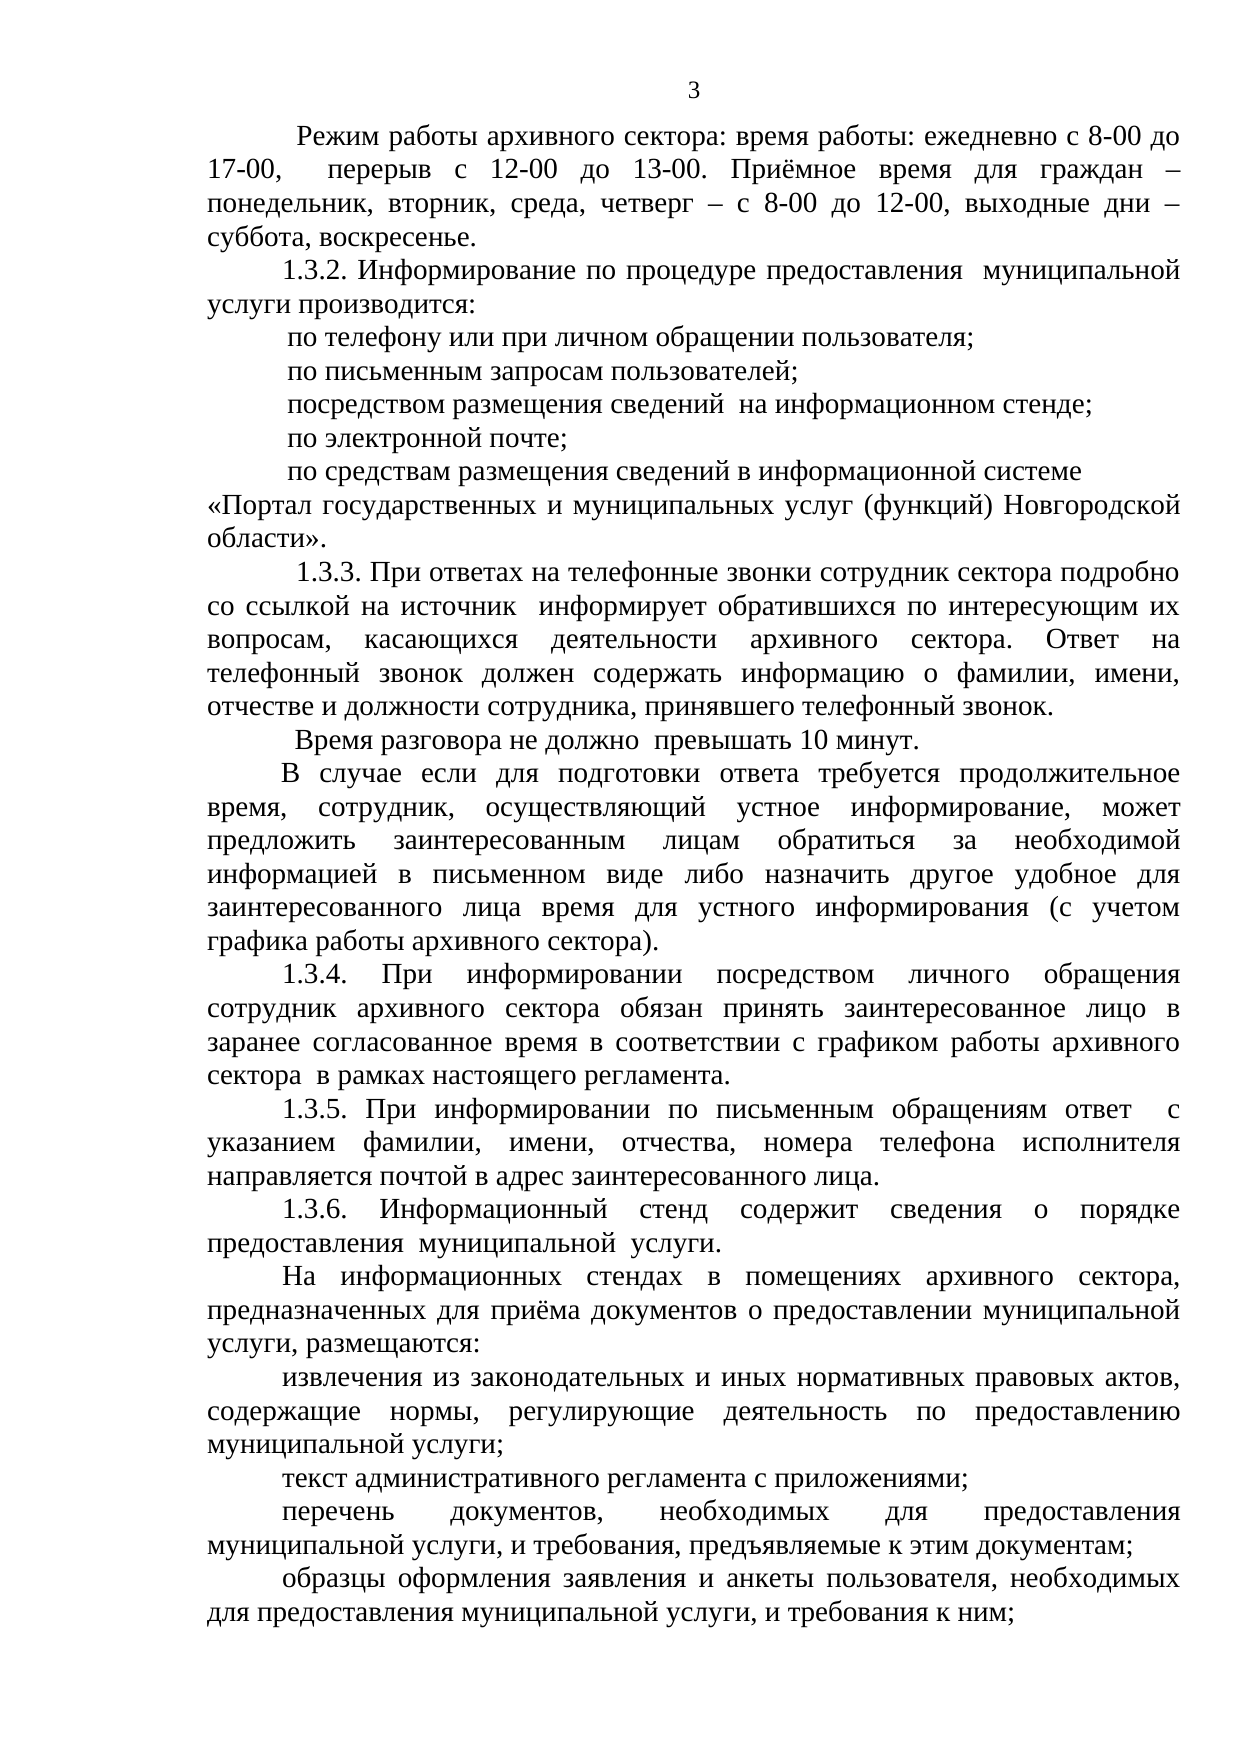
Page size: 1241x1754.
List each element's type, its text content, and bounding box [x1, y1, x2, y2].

text 1.3.3. При ответах на телефонные звонки сотрудник сектора подробно со ссылкой на источник информирует обратившихся по интересующим их вопросам, касающихся деятельности архивного сектора. Ответ на телефонный звонок должен содержать информацию о фамилии, имени, отчестве и должности сотрудника, принявшего телефонный звонок. [207, 554, 1181, 722]
text образцы оформления заявления и анкеты пользователя, необходимых для предоставления муниципальной услуги, и требования к ним; [207, 1560, 1181, 1627]
text «Портал государственных и муниципальных услуг (функций) Новгородской области». [207, 487, 1181, 554]
text по телефону или при личном обращении пользователя; [207, 319, 1181, 353]
text по средствам размещения сведений в информационной системе [207, 453, 1181, 487]
text 1.3.4. При информировании посредством личного обращения сотрудник архивного сектора обязан принять заинтересованное лицо в заранее согласованное время в соответствии с графиком работы архивного сектора в рамках настоящего регламента. [207, 957, 1181, 1091]
text посредством размещения сведений на информационном стенде; [207, 386, 1181, 420]
text текст административного регламента с приложениями; [207, 1460, 1181, 1493]
text В случае если для подготовки ответа требуется продолжительное время, сотрудник, осуществляющий устное информирование, может предложить заинтересованным лицам обратиться за необходимой информацией в письменном виде либо назначить другое удобное для заинтересованного лица время для устного информирования (с учетом графика работы архивного сектора). [207, 755, 1181, 957]
text На информационных стендах в помещениях архивного сектора, предназначенных для приёма документов о предоставлении муниципальной услуги, размещаются: [207, 1258, 1181, 1359]
text 1.3.6. Информационный стенд содержит сведения о порядке предоставления муниципальной услуги. [207, 1191, 1181, 1258]
text извлечения из законодательных и иных нормативных правовых актов, содержащие нормы, регулирующие деятельность по предоставлению муниципальной услуги; [207, 1359, 1181, 1460]
text Время разговора не должно превышать 10 минут. [207, 722, 1181, 755]
text 1.3.2. Информирование по процедуре предоставления муниципальной услуги производится: [207, 252, 1181, 319]
text Режим работы архивного сектора: время работы: ежедневно с 8-00 до 17-00, перерыв с 12-00 до 13-00. Приёмное время для граждан – понедельник, вторник, среда, четверг – с 8-00 до 12-00, выходные дни – суббота, воскресенье. [207, 118, 1181, 252]
text по письменным запросам пользователей; [207, 353, 1181, 386]
text перечень документов, необходимых для предоставления муниципальной услуги, и требования, предъявляемые к этим документам; [207, 1493, 1181, 1560]
text по электронной почте; [207, 420, 1181, 453]
text 1.3.5. При информировании по письменным обращениям ответ с указанием фамилии, имени, отчества, номера телефона исполнителя направляется почтой в адрес заинтересованного лица. [207, 1091, 1181, 1191]
